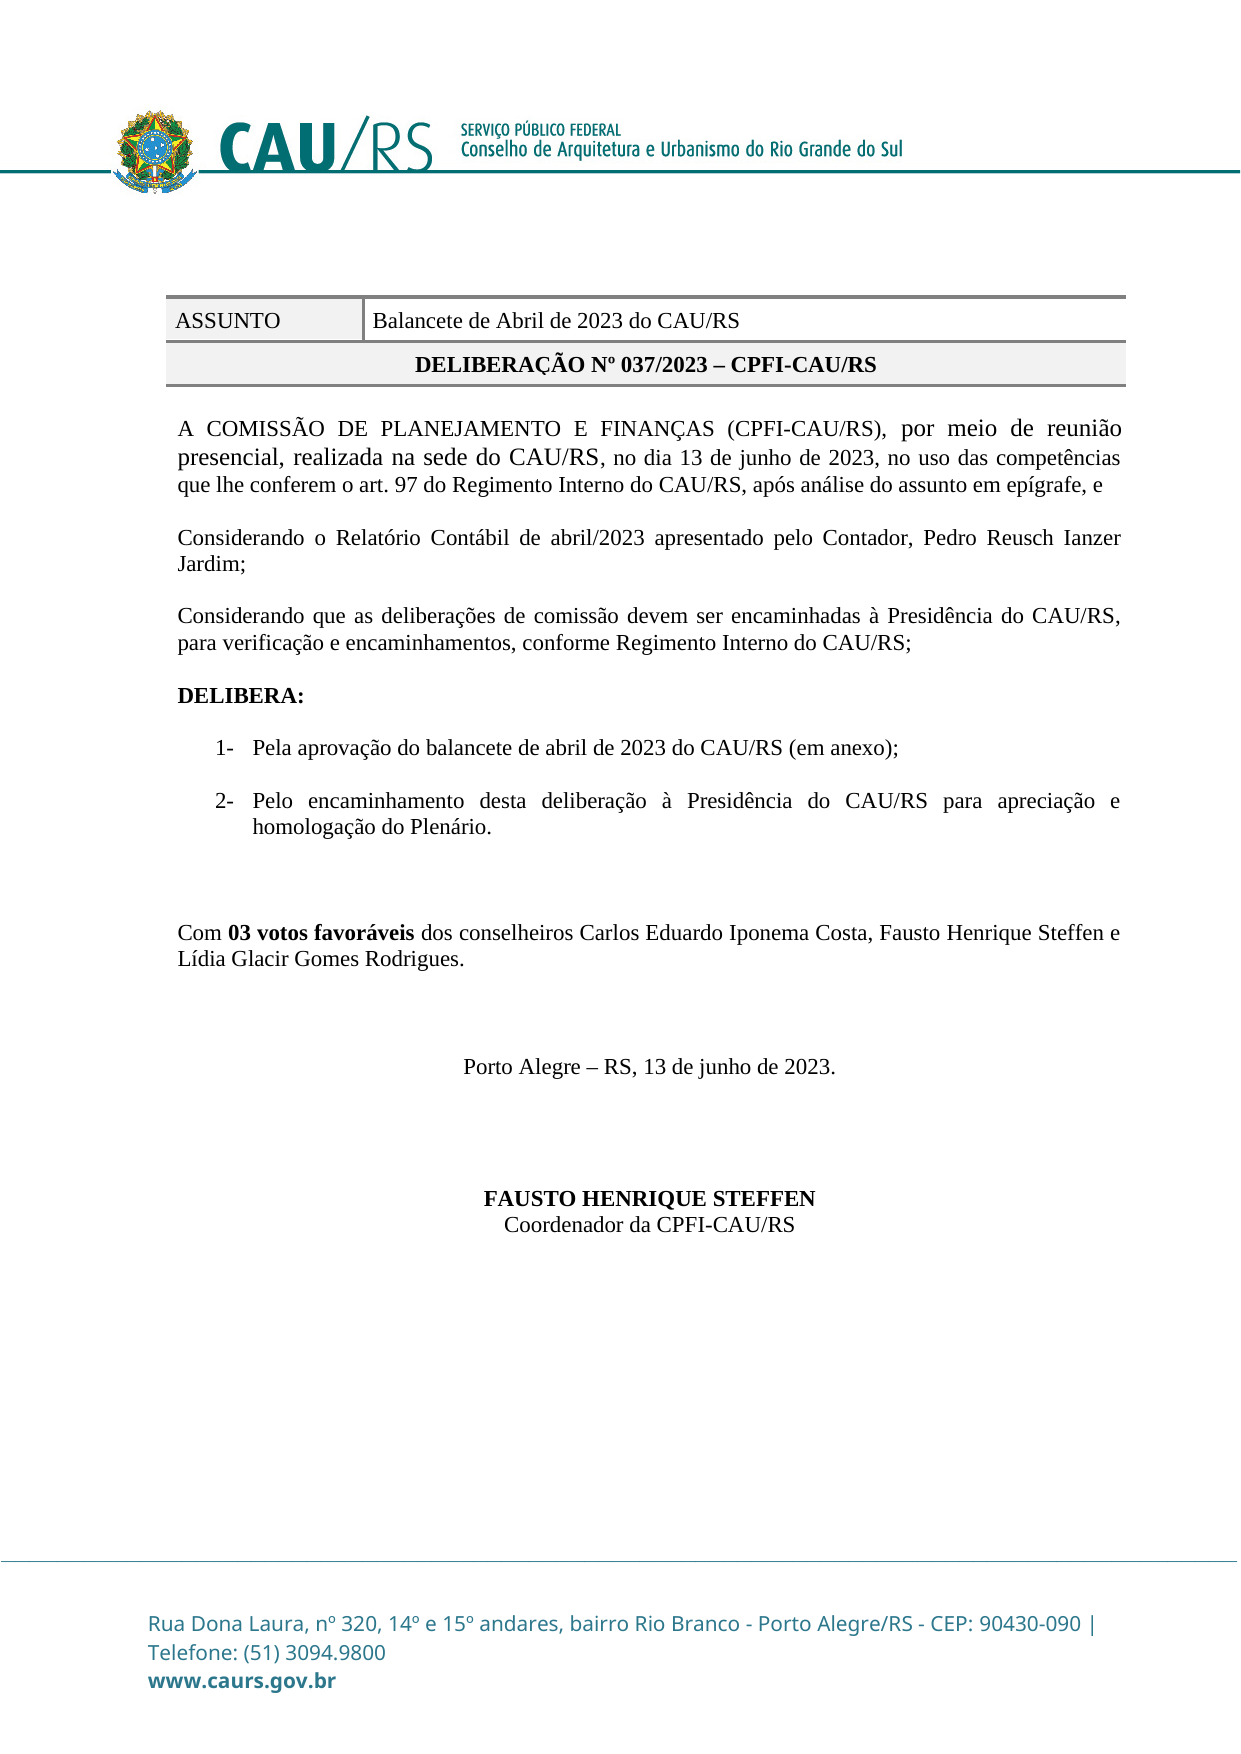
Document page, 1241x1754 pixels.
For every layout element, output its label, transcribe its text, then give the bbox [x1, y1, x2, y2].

picture [0, 44, 1241, 204]
text Porto Alegre – RS, 13 de junho de 2023. [177, 1053, 1122, 1079]
text Considerando que as deliberações de comissão devem ser encaminhadas à Presidência do CAU/RS, para verificação e encaminhamentos, conforme Regimento Interno do CAU/RS; [177, 603, 1122, 655]
text Com 03 votos favoráveis dos conselheiros Carlos Eduardo Iponema Costa, Fausto Henrique Steffen e Lídia Glacir Gomes Rodrigues. [177, 919, 1122, 972]
table_header Balancete de Abril de 2023 do CAU/RS [365, 299, 1126, 339]
text DELIBERA: [177, 682, 1122, 708]
text A COMISSÃO DE PLANEJAMENTO E FINANÇAS (CPFI-CAU/RS), por meio de reunião presencial, realizada na sede do CAU/RS, no dia 13 de junho de 2023, no uso das competências que lhe conferem o art. 97 do Regimento Interno do CAU/RS, após análise do assunto em epígrafe, e [177, 413, 1122, 497]
text Considerando o Relatório Contábil de abril/2023 apresentado pelo Contador, Pedro Reusch Ianzer Jardim; [177, 523, 1122, 576]
table_cell DELIBERAÇÃO Nº 037/2023 – CPFI-CAU/RS [166, 343, 1126, 384]
list Pelo encaminhamento desta deliberação à Presidência do CAU/RS para apreciação e homologação do Plenário. [215, 787, 1122, 840]
text Coordenador da CPFI-CAU/RS [177, 1211, 1122, 1237]
list Pela aprovação do balancete de abril de 2023 do CAU/RS (em anexo); [215, 734, 1122, 761]
text FAUSTO HENRIQUE STEFFEN [177, 1185, 1122, 1211]
table_header ASSUNTO [166, 299, 362, 339]
